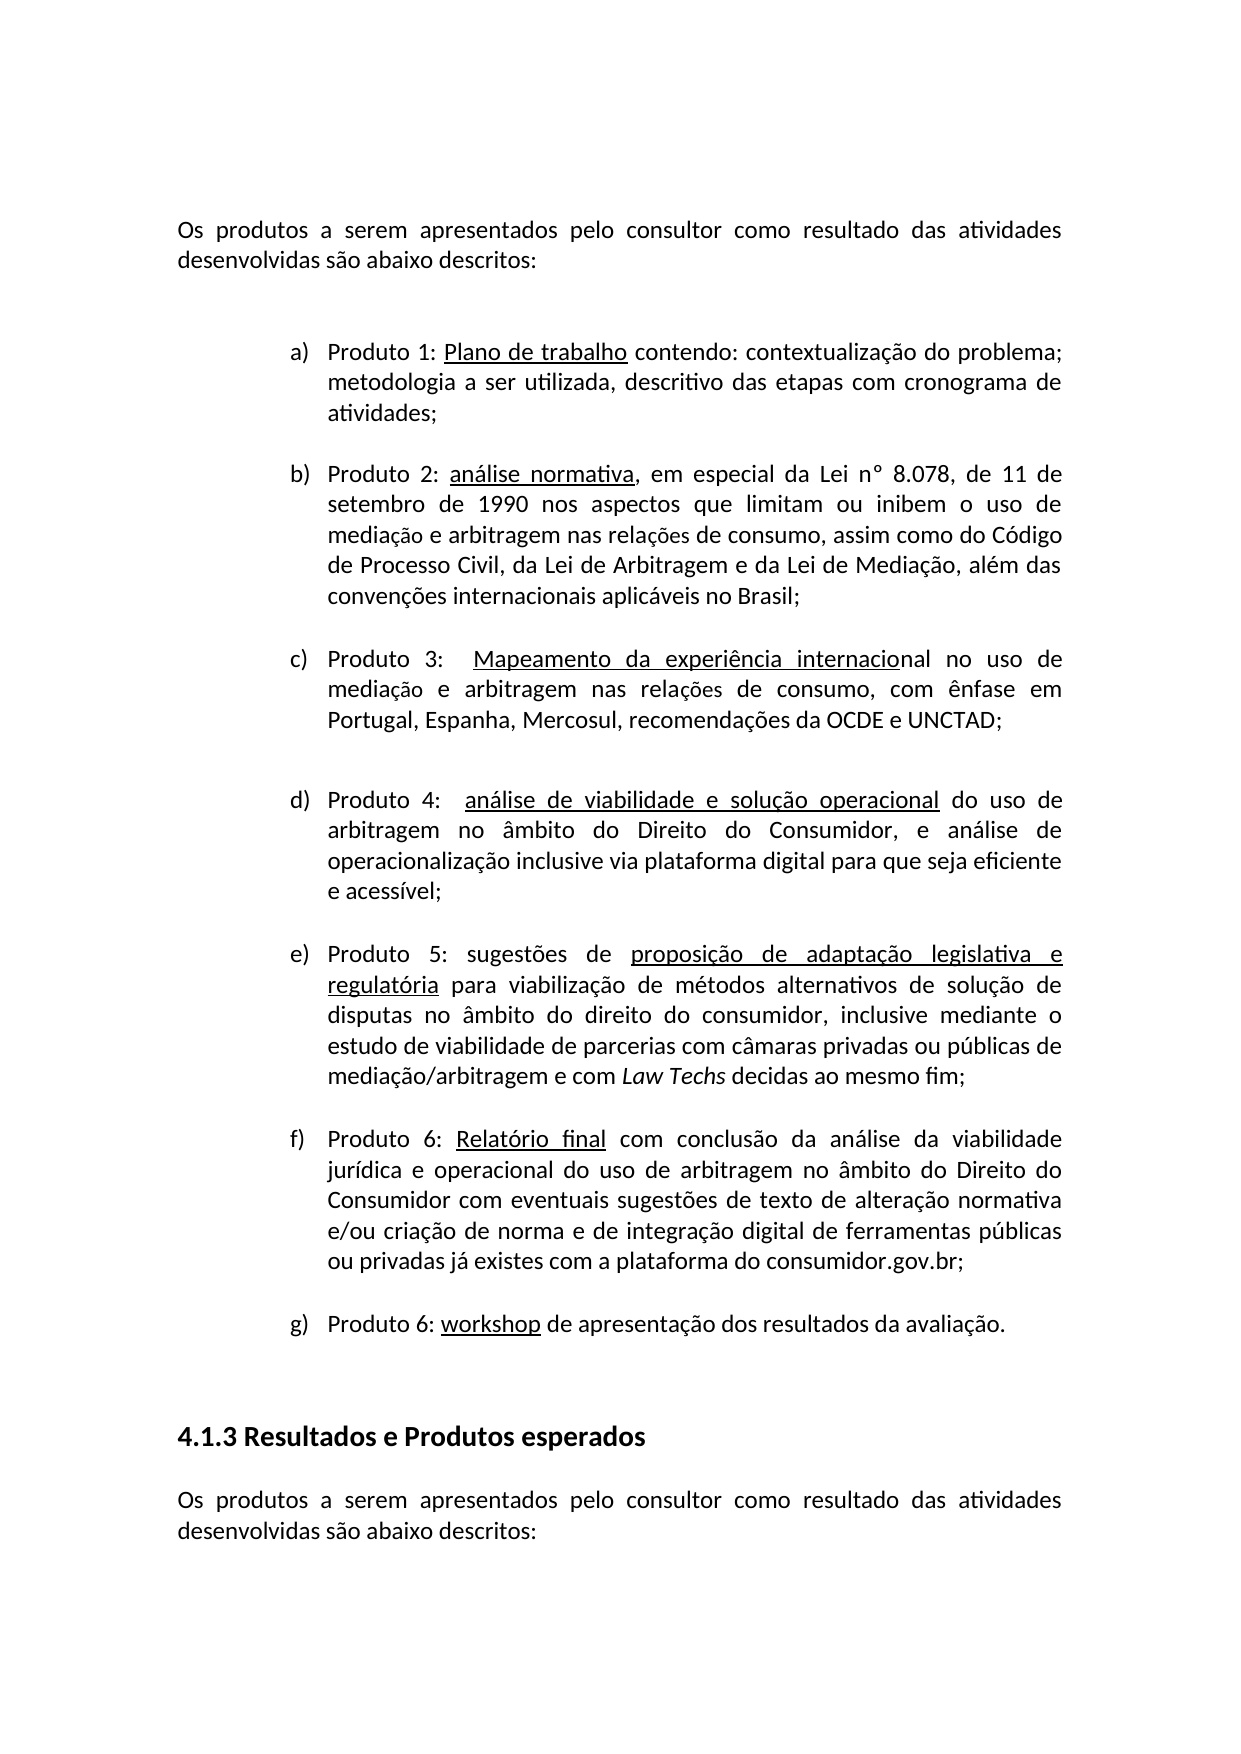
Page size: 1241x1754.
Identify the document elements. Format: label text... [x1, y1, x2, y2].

text Os produtos a serem apresentados pelo consultor como resultado das atividades desenvolvidas são abaixo descritos: [177, 1484, 1063, 1545]
list Produto 3: Mapeamento da experiência internacional no uso de mediação e arbitragem nas relações de consumo, com ênfase em Portugal, Espanha, Mercosul, recomendações da OCDE e UNCTAD; [290, 643, 1063, 734]
text 4.1.3 Resultados e Produtos esperados [177, 1418, 1063, 1454]
list Produto 2: análise normativa, em especial da Lei nº 8.078, de 11 de setembro de 1990 nos aspectos que limitam ou inibem o uso de mediação e arbitragem nas relações de consumo, assim como do Código de Processo Civil, da Lei de Arbitragem e da Lei de Mediação, além das convenções internacionais aplicáveis no Brasil; [290, 458, 1063, 611]
list Produto 6: Relatório final com conclusão da análise da viabilidade jurídica e operacional do uso de arbitragem no âmbito do Direito do Consumidor com eventuais sugestões de texto de alteração normativa e/ou criação de norma e de integração digital de ferramentas públicas ou privadas já existes com a plataforma do consumidor.gov.br; [290, 1123, 1063, 1276]
list Produto 5: sugestões de proposição de adaptação legislativa e regulatória para viabilização de métodos alternativos de solução de disputas no âmbito do direito do consumidor, inclusive mediante o estudo de viabilidade de parcerias com câmaras privadas ou públicas de mediação/arbitragem e com Law Techs decidas ao mesmo fim; [290, 938, 1063, 1091]
list Produto 1: Plano de trabalho contendo: contextualização do problema; metodologia a ser utilizada, descritivo das etapas com cronograma de atividades; [290, 336, 1063, 427]
text Os produtos a serem apresentados pelo consultor como resultado das atividades desenvolvidas são abaixo descritos: [177, 214, 1063, 275]
list Produto 4: análise de viabilidade e solução operacional do uso de arbitragem no âmbito do Direito do Consumidor, e análise de operacionalização inclusive via plataforma digital para que seja eficiente e acessível; [290, 784, 1063, 906]
list Produto 6: workshop de apresentação dos resultados da avaliação. [290, 1308, 1063, 1339]
